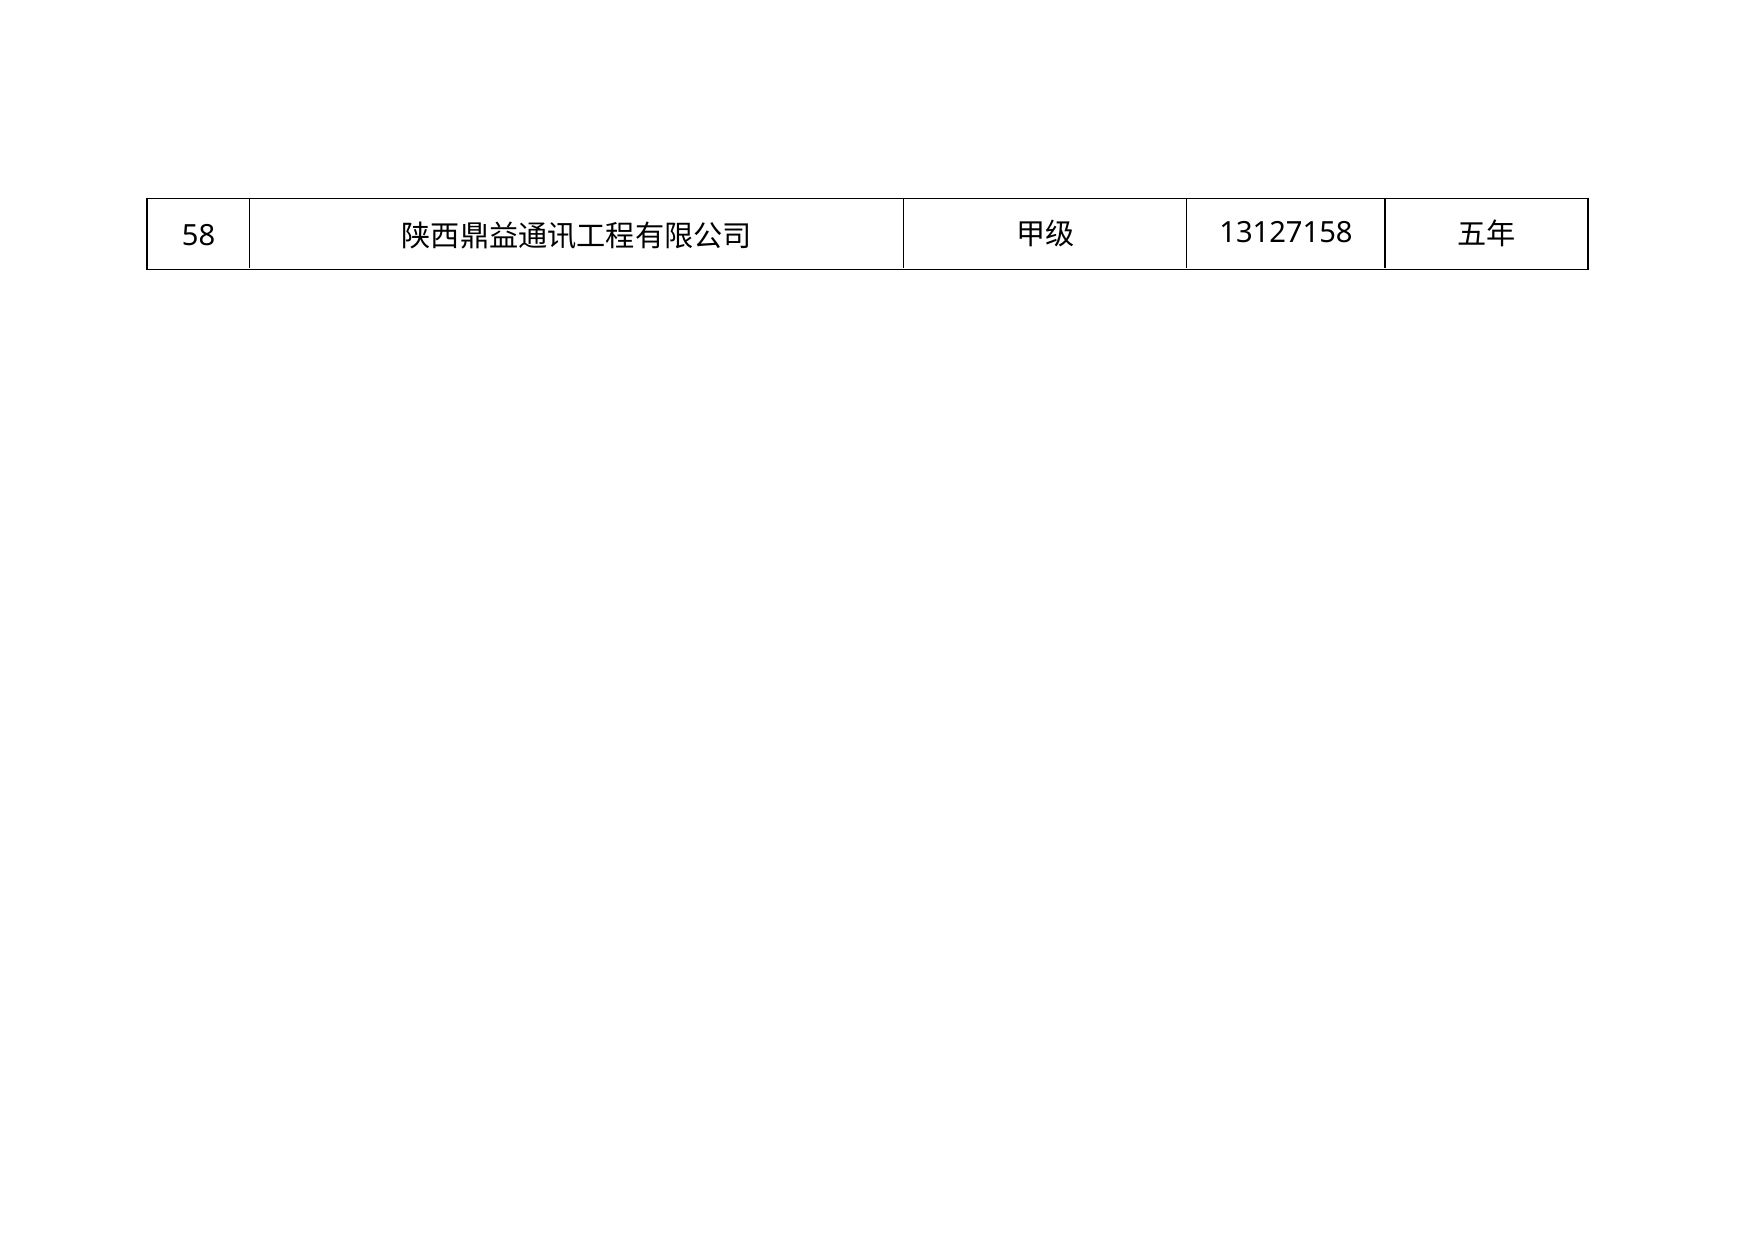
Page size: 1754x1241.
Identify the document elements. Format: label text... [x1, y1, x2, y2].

table_cell 甲级 [904, 199, 1186, 268]
table_cell 陕西鼎益通讯工程有限公司 [250, 199, 903, 268]
table_cell 58 [148, 199, 249, 268]
table_cell 13127158 [1187, 199, 1384, 268]
table_cell 五年 [1386, 199, 1587, 268]
